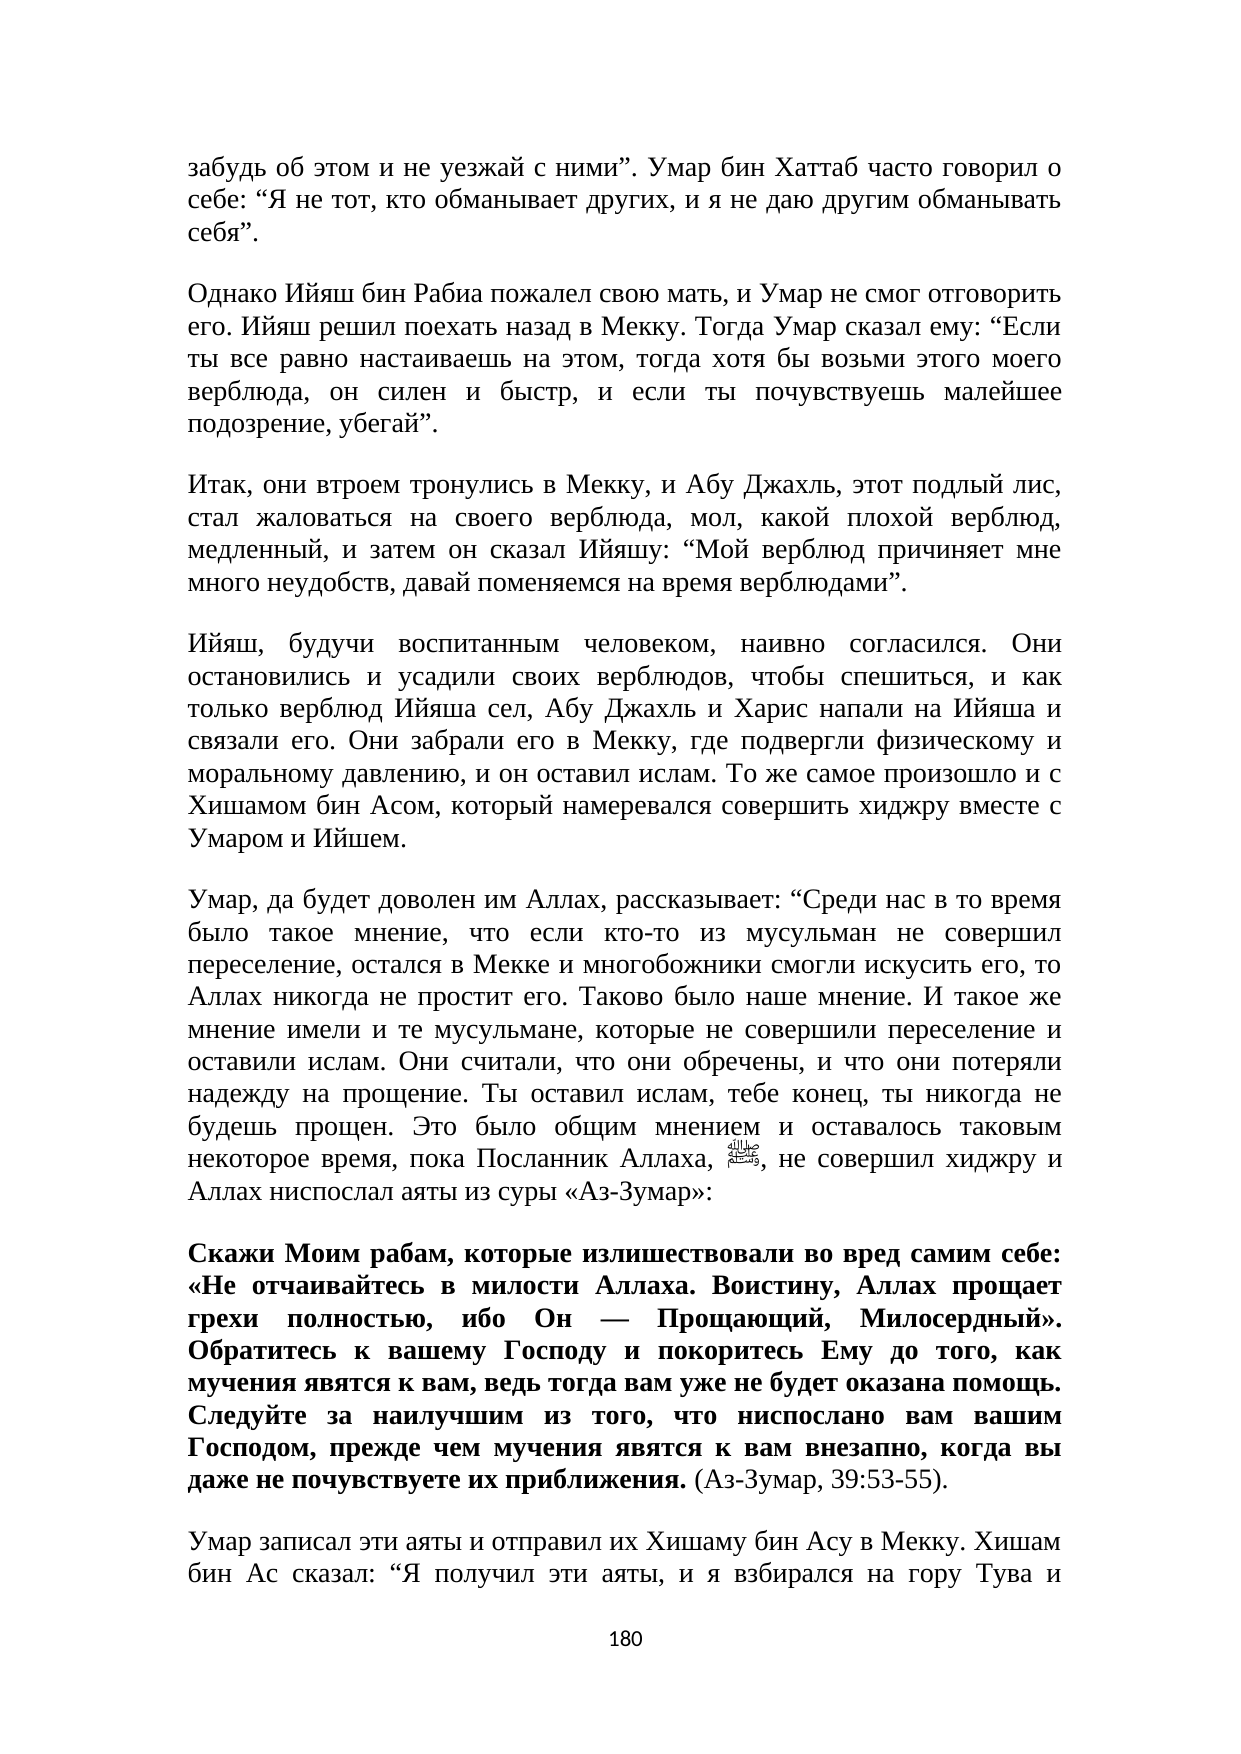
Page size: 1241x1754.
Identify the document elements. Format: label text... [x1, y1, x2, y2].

text Скажи Моим рабам, которые излишествовали во вред самим себе: «Не отчаивайтесь в милости Аллаха. Воистину, Аллах прощает грехи полностью, ибо Он — Прощающий, Милосердный». Обратитесь к вашему Господу и покоритесь Ему до того, как мучения явятся к вам, ведь тогда вам уже не будет оказана помощь. Следуйте за наилучшим из того, что ниспослано вам вашим Господом, прежде чем мучения явятся к вам внезапно, когда вы даже не почувствуете их приближения. (Аз-Зумар, 39:53-55). [187, 1236, 1063, 1495]
text Итак, они втроем тронулись в Мекку, и Абу Джахль, этот подлый лис, стал жаловаться на своего верблюда, мол, какой плохой верблюд, медленный, и затем он сказал Ийяшу: “Мой верблюд причиняет мне много неудобств, давай поменяемся на время верблюдами”. [187, 467, 1063, 597]
text Однако Ийяш бин Рабиа пожалел свою мать, и Умар не смог отговорить его. Ийяш решил поехать назад в Мекку. Тогда Умар сказал ему: “Если ты все равно настаиваешь на этом, тогда хотя бы возьми этого моего верблюда, он силен и быстр, и если ты почувствуешь малейшее подозрение, убегай”. [187, 276, 1063, 438]
text Умар, да будет доволен им Аллах, рассказывает: “Среди нас в то время было такое мнение, что если кто-то из мусульман не совершил переселение, остался в Мекке и многобожники смогли искусить его, то Аллах никогда не простит его. Таково было наше мнение. И такое же мнение имели и те мусульмане, которые не совершили переселение и оставили ислам. Они считали, что они обречены, и что они потеряли надежду на прощение. Ты оставил ислам, тебе конец, ты никогда не будешь прощен. Это было общим мнением и оставалось таковым некоторое время, пока Посланник Аллаха, ﷺ, не совершил хиджру и Аллах ниспослал аяты из суры «Аз-Зумар»: [187, 882, 1063, 1207]
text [187, 1524, 1063, 1589]
text Ийяш, будучи воспитанным человеком, наивно согласился. Они остановились и усадили своих верблюдов, чтобы спешиться, и как только верблюд Ийяша сел, Абу Джахль и Харис напали на Ийяша и связали его. Они забрали его в Мекку, где подвергли физическому и моральному давлению, и он оставил ислам. То же самое произошло и с Хишамом бин Асом, который намеревался совершить хиджру вместе с Умаром и Ийшем. [187, 626, 1063, 853]
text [187, 150, 1063, 247]
